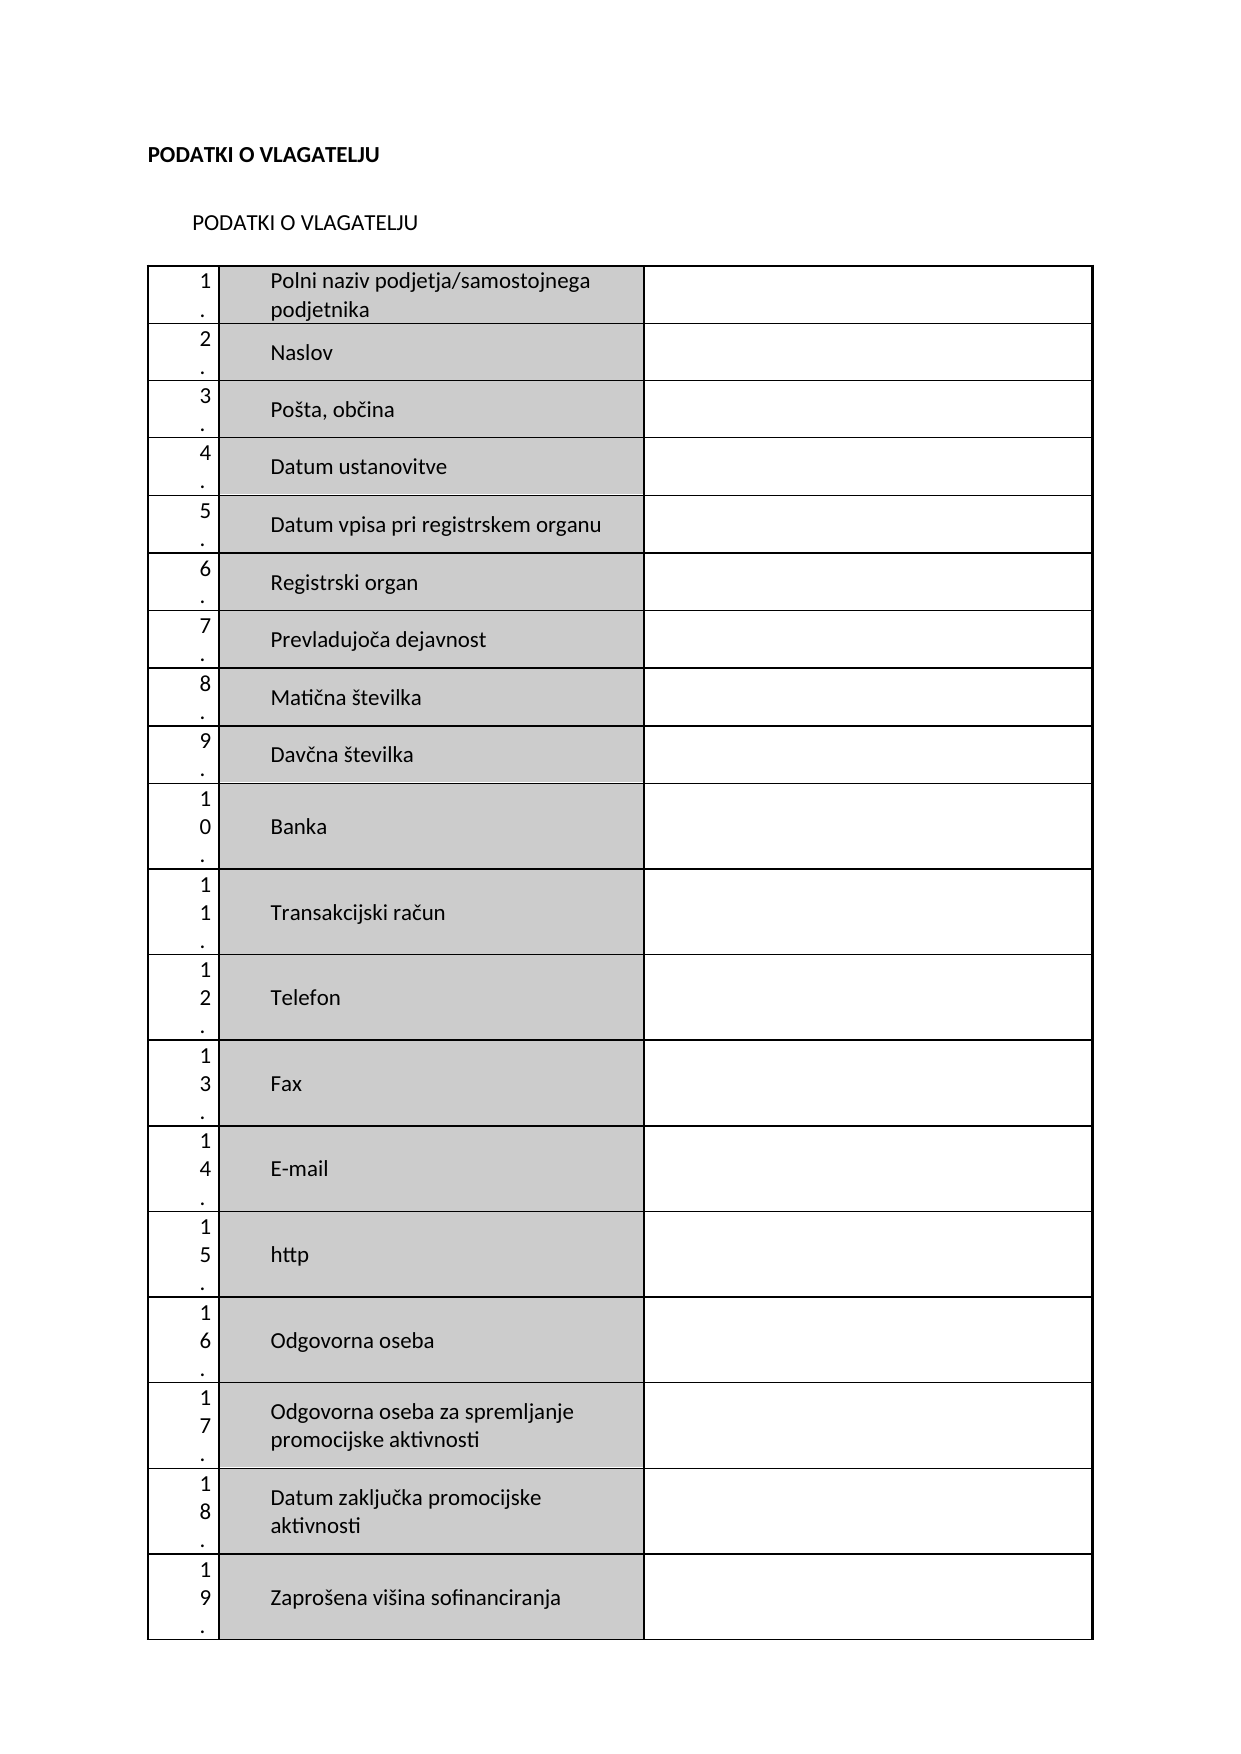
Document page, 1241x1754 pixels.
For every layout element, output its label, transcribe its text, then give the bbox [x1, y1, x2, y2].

table_cell 14. [149, 1127, 218, 1211]
table_cell Datum ustanovitve [220, 438, 643, 494]
table_cell [645, 1555, 1091, 1639]
table_cell Telefon [220, 955, 643, 1039]
table_cell [645, 1469, 1091, 1553]
table_cell 18. [149, 1469, 218, 1553]
table_cell 13. [149, 1041, 218, 1125]
table_header Polni naziv podjetja/samostojnega podjetnika [220, 267, 643, 323]
table_cell Pošta, občina [220, 381, 643, 437]
table_cell 12. [149, 955, 218, 1039]
table_cell 19. [149, 1555, 218, 1639]
table_cell 5. [149, 496, 218, 552]
table_cell 8. [149, 669, 218, 725]
title Podatki o vlagatelju [148, 140, 1092, 168]
table_cell [645, 381, 1091, 437]
table_cell Matična številka [220, 669, 643, 725]
text PODATKI O VLAGATELJU [192, 208, 1092, 237]
table_cell [645, 955, 1091, 1039]
table_cell 10. [149, 784, 218, 868]
table_cell Davčna številka [220, 727, 643, 782]
table_cell [645, 1212, 1091, 1296]
table_cell E-mail [220, 1127, 643, 1211]
table_cell 4. [149, 438, 218, 494]
table_cell 11. [149, 870, 218, 954]
table_cell Zaprošena višina sofinanciranja [220, 1555, 643, 1639]
table_cell Registrski organ [220, 554, 643, 610]
table_cell [645, 1383, 1091, 1467]
table_cell Banka [220, 784, 643, 868]
table_cell [645, 324, 1091, 380]
table_cell 17. [149, 1383, 218, 1467]
table_cell 6. [149, 554, 218, 610]
table_cell [645, 1041, 1091, 1125]
table_cell 7. [149, 611, 218, 667]
table_cell [645, 496, 1091, 552]
table_cell [645, 611, 1091, 667]
table_cell [645, 784, 1091, 868]
table_header 1. [149, 267, 218, 323]
table_cell 16. [149, 1298, 218, 1382]
table_header [645, 267, 1091, 323]
table_cell [645, 870, 1091, 954]
table_cell Naslov [220, 324, 643, 380]
table_cell 9. [149, 727, 218, 782]
table_cell [645, 727, 1091, 782]
table_cell Fax [220, 1041, 643, 1125]
table_cell Odgovorna oseba [220, 1298, 643, 1382]
table_cell Transakcijski račun [220, 870, 643, 954]
table_cell 2. [149, 324, 218, 380]
table_cell [645, 554, 1091, 610]
table_cell Datum vpisa pri registrskem organu [220, 496, 643, 552]
table_cell Odgovorna oseba za spremljanje promocijske aktivnosti [220, 1383, 643, 1467]
table_cell Datum zaključka promocijske aktivnosti [220, 1469, 643, 1553]
table_cell [645, 1298, 1091, 1382]
table_cell [645, 438, 1091, 494]
table_cell http [220, 1212, 643, 1296]
table_cell [645, 669, 1091, 725]
table_cell 3. [149, 381, 218, 437]
table_cell 15. [149, 1212, 218, 1296]
table_cell [645, 1127, 1091, 1211]
table_cell Prevladujoča dejavnost [220, 611, 643, 667]
